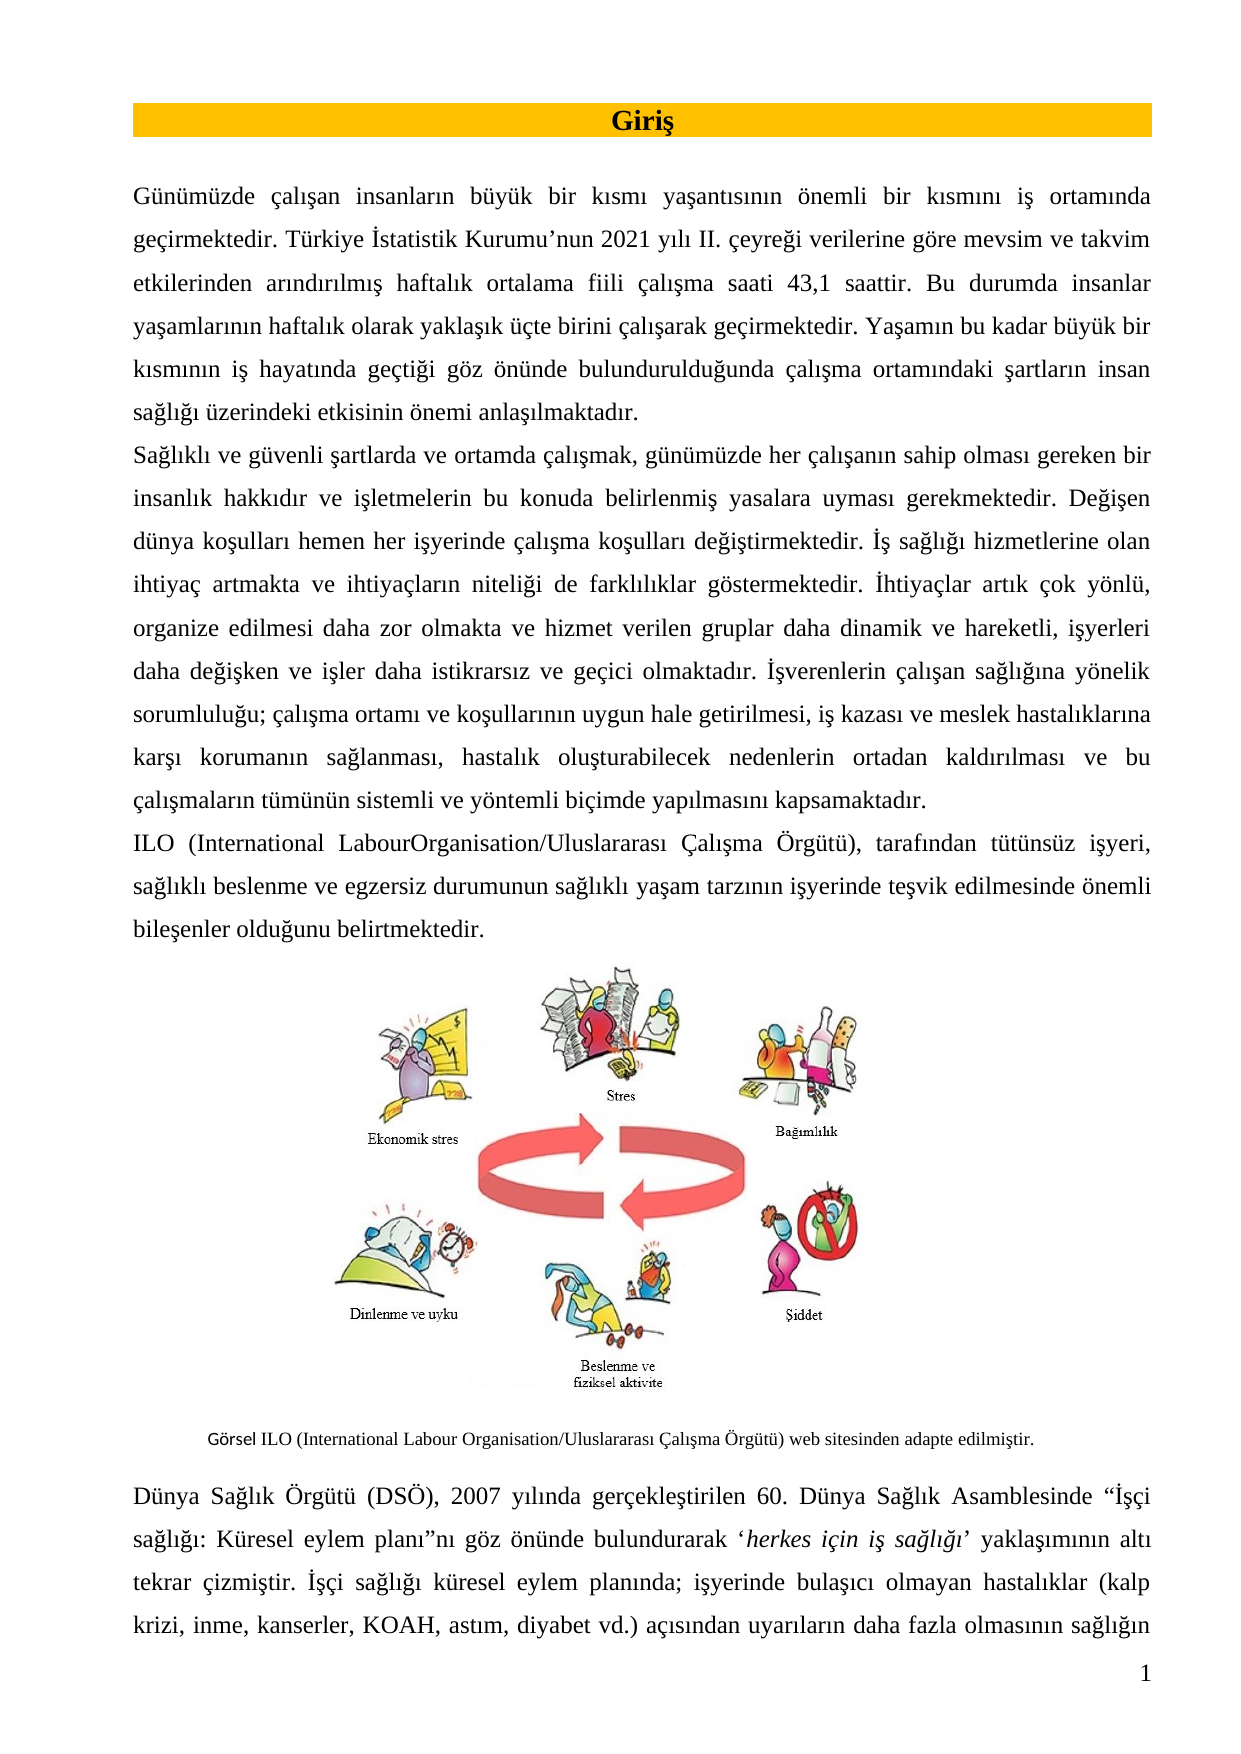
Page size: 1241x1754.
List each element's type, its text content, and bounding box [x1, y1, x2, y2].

text Giriş [133, 103, 1152, 137]
text Sağlıklı ve güvenli şartlarda ve ortamda çalışmak, günümüzde her çalışanın sahip olması gereken bir insanlık hakkıdır ve işletmelerin bu konuda belirlenmiş yasalara uyması gerekmektedir. Değişen dünya koşulları hemen her işyerinde çalışma koşulları değiştirmektedir. İş sağlığı hizmetlerine olan ihtiyaç artmakta ve ihtiyaçların niteliği de farklılıklar göstermektedir. İhtiyaçlar artık çok yönlü, organize edilmesi daha zor olmakta ve hizmet verilen gruplar daha dinamik ve hareketli, işyerleri daha değişken ve işler daha istikrarsız ve geçici olmaktadır. İşverenlerin çalışan sağlığına yönelik sorumluluğu; çalışma ortamı ve koşullarının uygun hale getirilmesi, iş kazası ve meslek hastalıklarına karşı korumanın sağlanması, hastalık oluşturabilecek nedenlerin ortadan kaldırılması ve bu çalışmaların tümünün sistemli ve yöntemli biçimde yapılmasını kapsamaktadır. [133, 440, 1152, 814]
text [133, 1460, 1152, 1639]
text ILO (International LabourOrganisation/Uluslararası Çalışma Örgütü), tarafından tütünsüz işyeri, sağlıklı beslenme ve egzersiz durumunun sağlıklı yaşam tarzının işyerinde teşvik edilmesinde önemli bileşenler olduğunu belirtmektedir. [133, 828, 1152, 943]
text Günümüzde çalışan insanların büyük bir kısmı yaşantısının önemli bir kısmını iş ortamında geçirmektedir. Türkiye İstatistik Kurumu’nun 2021 yılı II. çeyreği verilerine göre mevsim ve takvim etkilerinden arındırılmış haftalık ortalama fiili çalışma saati 43,1 saattir. Bu durumda insanlar yaşamlarının haftalık olarak yaklaşık üçte birini çalışarak geçirmektedir. Yaşamın bu kadar büyük bir kısmının iş hayatında geçtiği göz önünde bulundurulduğunda çalışma ortamındaki şartların insan sağlığı üzerindeki etkisinin önemi anlaşılmaktadır. [133, 181, 1152, 426]
